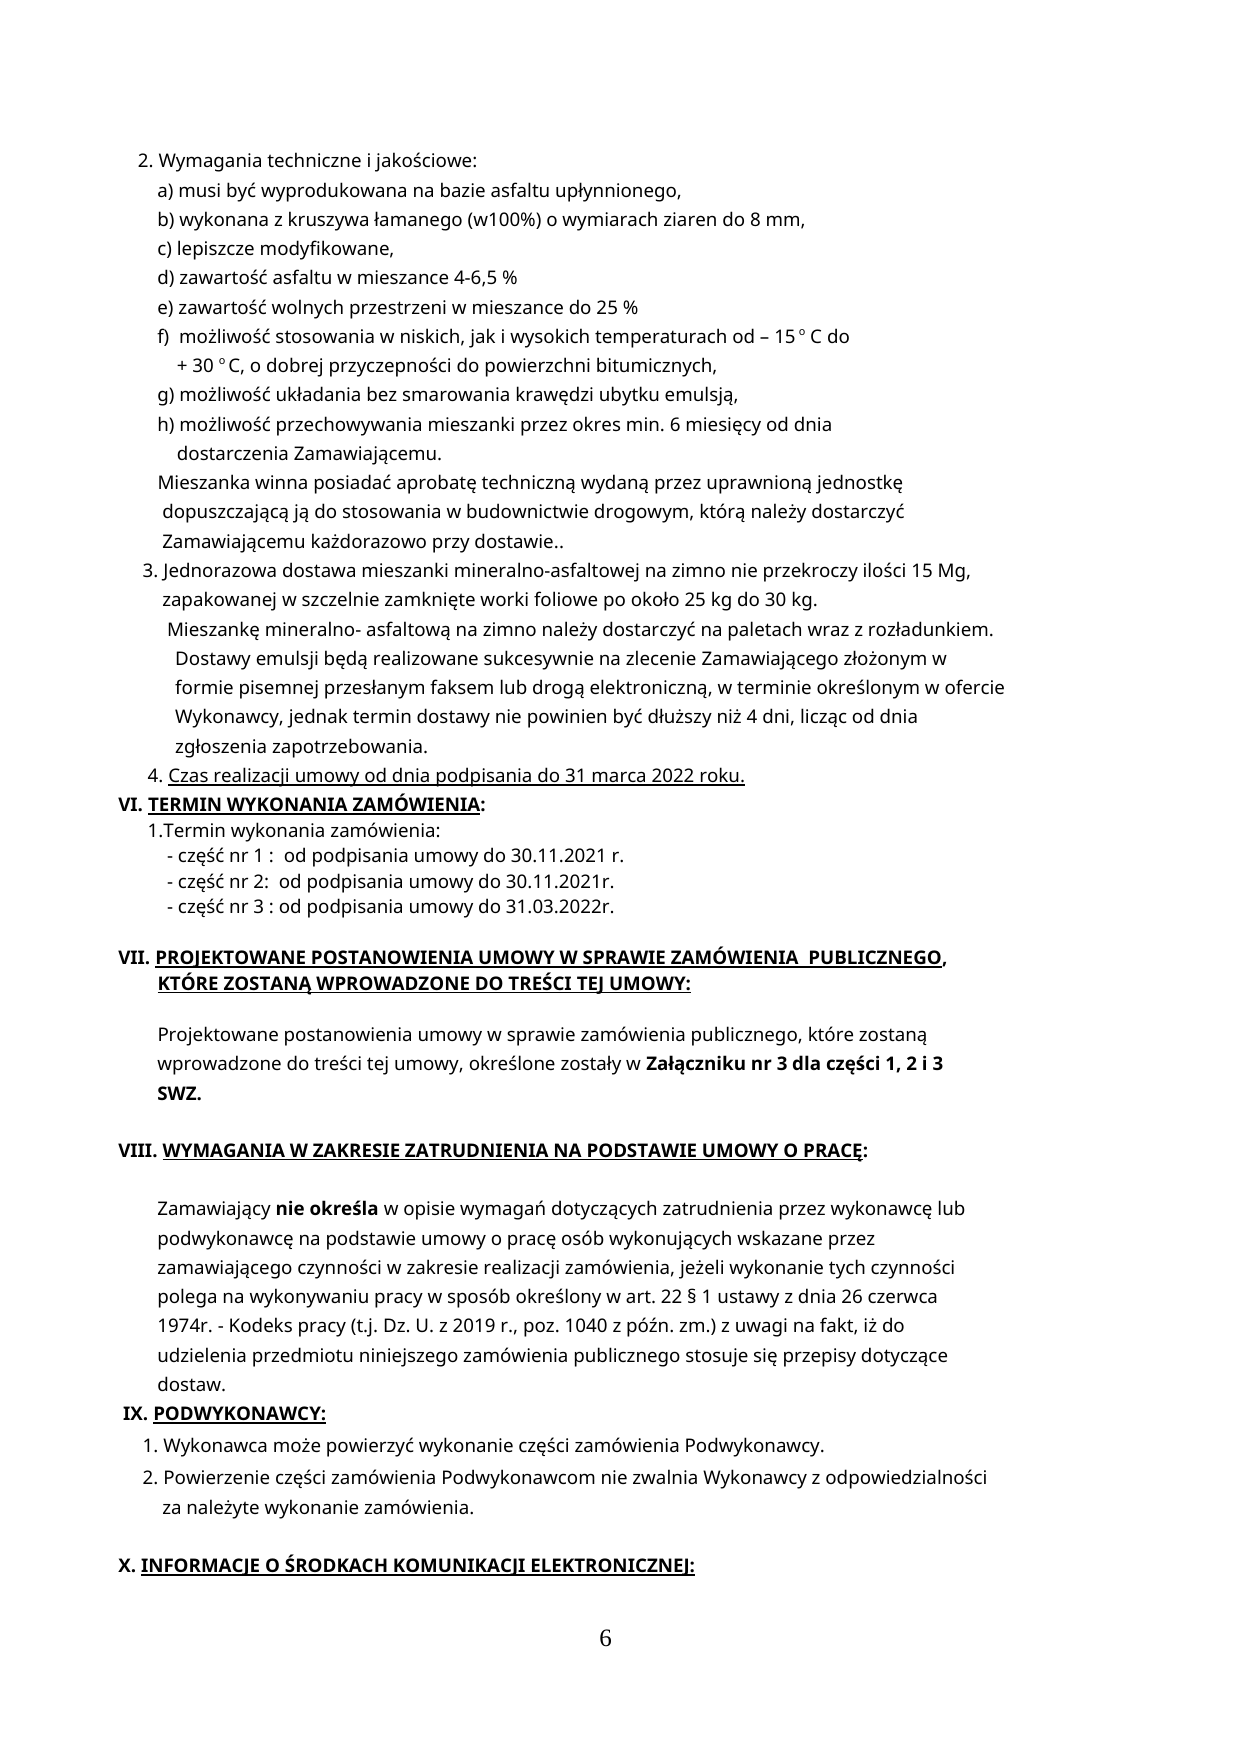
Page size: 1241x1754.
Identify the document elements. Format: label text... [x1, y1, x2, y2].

text SWZ. [118, 1080, 1093, 1105]
text 1. Wykonawca może powierzyć wykonanie części zamówienia Podwykonawcy. [118, 1433, 1093, 1458]
text a) musi być wyprodukowana na bazie asfaltu upłynnionego, [118, 177, 1093, 202]
text dostarczenia Zamawiającemu. [118, 440, 1093, 466]
text VI. TERMIN WYKONANIA ZAMÓWIENIA: [118, 792, 1093, 817]
text d) zawartość asfaltu w mieszance 4-6,5 % [118, 265, 1093, 290]
text 3. Jednorazowa dostawa mieszanki mineralno-asfaltowej na zimno nie przekroczy ilości 15 Mg, [118, 557, 1093, 583]
text f) możliwość stosowania w niskich, jak i wysokich temperaturach od – 15 o C do [118, 323, 1093, 349]
text Wykonawcy, jednak termin dostawy nie powinien być dłuższy niż 4 dni, licząc od dnia [156, 704, 1093, 729]
text zamawiającego czynności w zakresie realizacji zamówienia, jeżeli wykonanie tych czynności [118, 1254, 1093, 1280]
text Dostawy emulsji będą realizowane sukcesywnie na zlecenie Zamawiającego złożonym w [156, 645, 1093, 671]
text podwykonawcę na podstawie umowy o pracę osób wykonujących wskazane przez [118, 1225, 1093, 1250]
text zgłoszenia zapotrzebowania. [156, 733, 1093, 758]
text dopuszczającą ją do stosowania w budownictwie drogowym, którą należy dostarczyć [118, 499, 1093, 524]
text g) możliwość układania bez smarowania krawędzi ubytku emulsją, [118, 382, 1093, 407]
text 1.Termin wykonania zamówienia: [118, 817, 1093, 843]
text Mieszankę mineralno- asfaltową na zimno należy dostarczyć na paletach wraz z rozładunkiem. [118, 616, 1093, 641]
text zapakowanej w szczelnie zamknięte worki foliowe po około 25 kg do 30 kg. [118, 587, 1093, 612]
text VII. PROJEKTOWANE POSTANOWIENIA UMOWY W SPRAWIE ZAMÓWIENIA PUBLICZNEGO, [118, 945, 1093, 970]
text VIII. WYMAGANIA W ZAKRESIE ZATRUDNIENIA NA PODSTAWIE UMOWY O PRACĘ: [118, 1137, 1093, 1163]
text e) zawartość wolnych przestrzeni w mieszance do 25 % [118, 294, 1093, 319]
text - część nr 2: od podpisania umowy do 30.11.2021r. [118, 868, 1093, 894]
text c) lepiszcze modyfikowane, [118, 235, 1093, 261]
text wprowadzone do treści tej umowy, określone zostały w Załączniku nr 3 dla części 1, 2 i 3 [118, 1051, 1093, 1076]
text + 30 o C, o dobrej przyczepności do powierzchni bitumicznych, [118, 352, 1093, 378]
text polega na wykonywaniu pracy w sposób określony w art. 22 § 1 ustawy z dnia 26 czerwca [118, 1283, 1093, 1309]
text - część nr 3 : od podpisania umowy do 31.03.2022r. [118, 894, 1093, 919]
text 2. Powierzenie części zamówienia Podwykonawcom nie zwalnia Wykonawcy z odpowiedzialności [118, 1465, 1093, 1490]
text KTÓRE ZOSTANĄ WPROWADZONE DO TREŚCI TEJ UMOWY: [118, 970, 1093, 996]
text IX. PODWYKONAWCY: [118, 1401, 1093, 1426]
text Zamawiający nie określa w opisie wymagań dotyczących zatrudnienia przez wykonawcę lub [118, 1196, 1093, 1221]
text za należyte wykonanie zamówienia. [118, 1494, 1093, 1519]
text udzielenia przedmiotu niniejszego zamówienia publicznego stosuje się przepisy dotyczące [118, 1342, 1093, 1367]
text dostaw. [118, 1371, 1093, 1397]
text X. INFORMACJE O ŚRODKACH KOMUNIKACJI ELEKTRONICZNEJ: [118, 1552, 1093, 1578]
text formie pisemnej przesłanym faksem lub drogą elektroniczną, w terminie określonym w ofercie [156, 674, 1093, 700]
text - część nr 1 : od podpisania umowy do 30.11.2021 r. [118, 843, 1093, 868]
text 1974r. - Kodeks pracy (t.j. Dz. U. z 2019 r., poz. 1040 z późn. zm.) z uwagi na fakt, iż do [118, 1313, 1093, 1338]
text Zamawiającemu każdorazowo przy dostawie.. [118, 528, 1093, 554]
text b) wykonana z kruszywa łamanego (w100%) o wymiarach ziaren do 8 mm, [118, 206, 1093, 232]
text 2. Wymagania techniczne i jakościowe: [118, 148, 1093, 173]
text h) możliwość przechowywania mieszanki przez okres min. 6 miesięcy od dnia [118, 411, 1093, 437]
text 4. Czas realizacji umowy od dnia podpisania do 31 marca 2022 roku. [118, 762, 1093, 788]
text Mieszanka winna posiadać aprobatę techniczną wydaną przez uprawnioną jednostkę [118, 469, 1093, 495]
text Projektowane postanowienia umowy w sprawie zamówienia publicznego, które zostaną [118, 1021, 1093, 1047]
